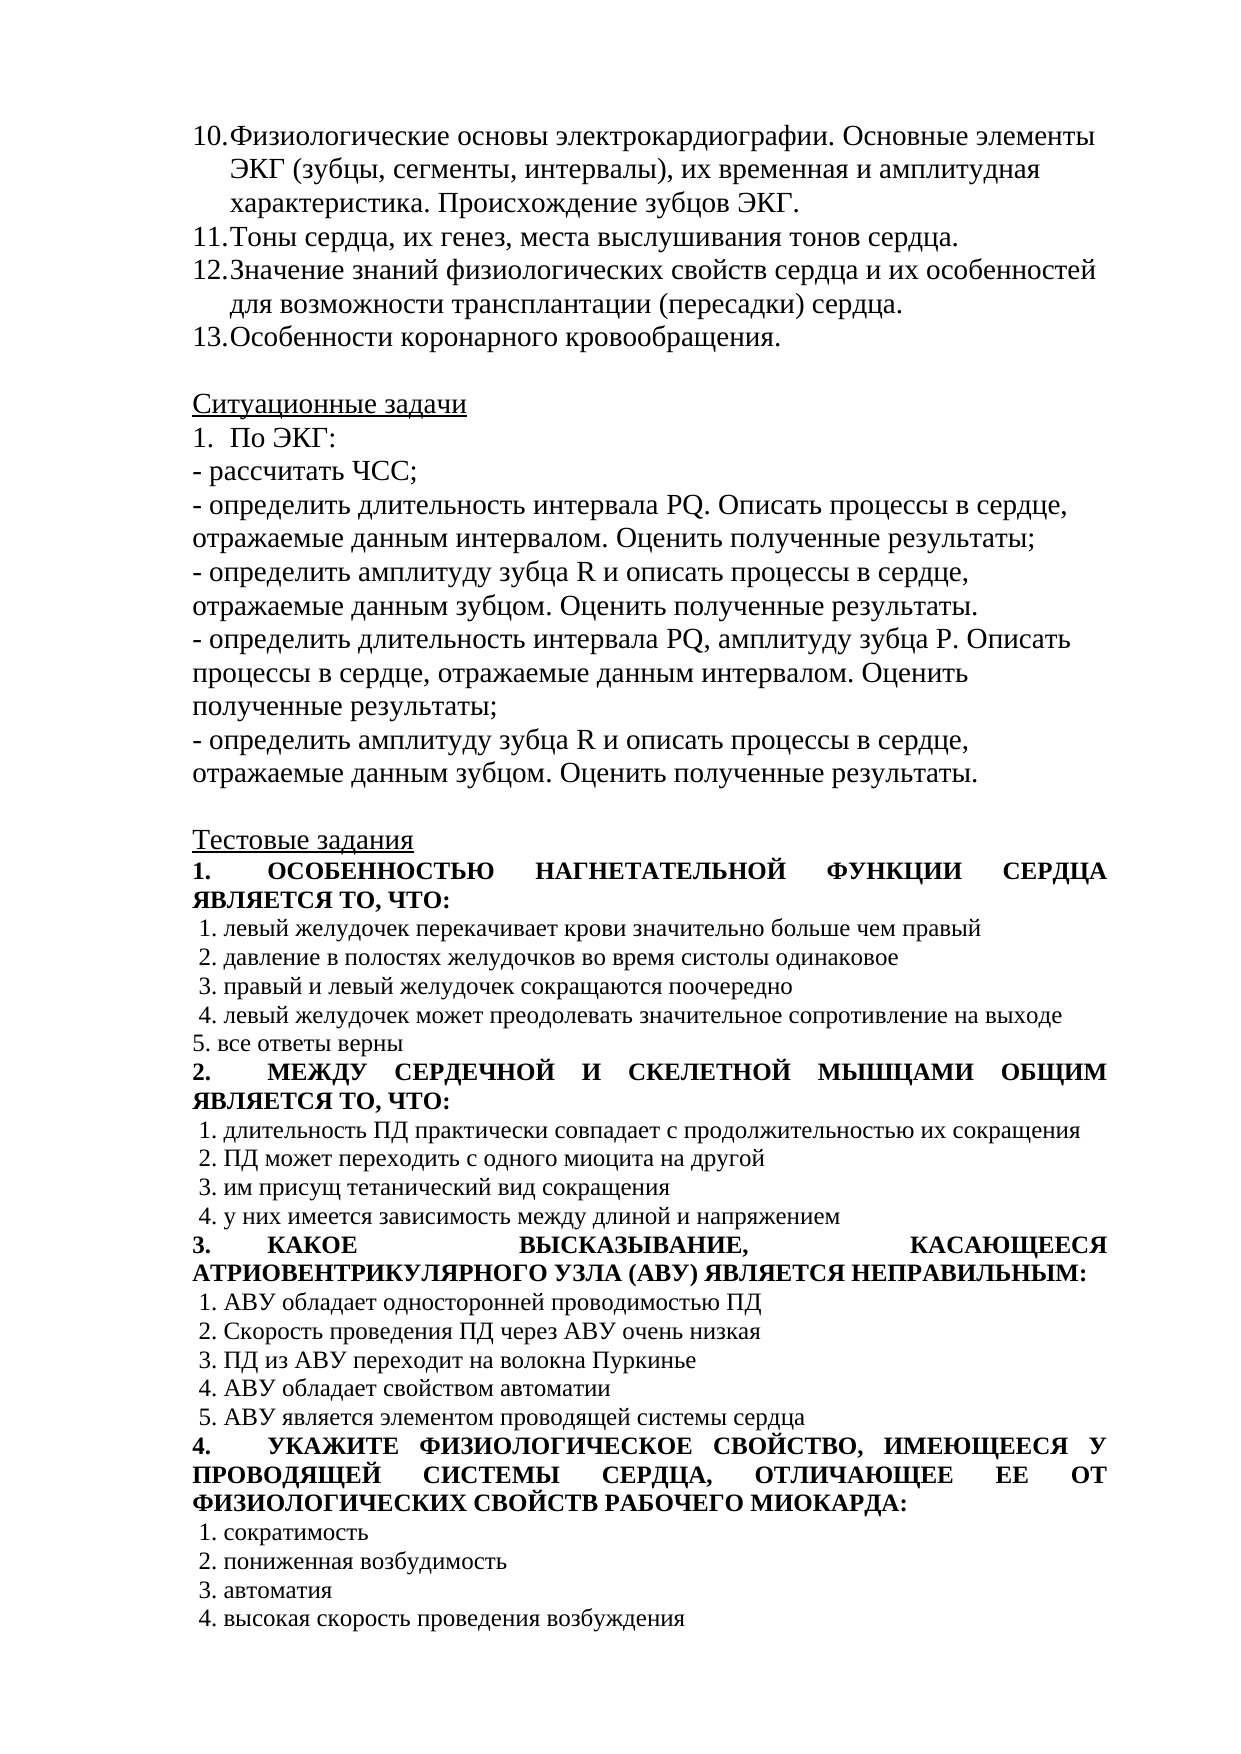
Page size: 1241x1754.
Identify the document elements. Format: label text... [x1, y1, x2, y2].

text 5. АВУ является элементом проводящей системы сердца [192, 1402, 1107, 1431]
list МЕЖДУ СЕРДЕЧНОЙ И СКЕЛЕТНОЙ МЫШЦАМИ ОБЩИМ ЯВЛЯЕТСЯ ТО, ЧТО: [192, 1057, 1107, 1115]
text - определить амплитуду зубца R и описать процессы в сердце, отражаемые данным зубцом. Оценить полученные результаты. [192, 722, 1107, 789]
text 4. у них имеется зависимость между длиной и напряжением [192, 1201, 1107, 1230]
text 3. им присущ тетанический вид сокращения [192, 1172, 1107, 1201]
text - определить длительность интервала PQ. Описать процессы в сердце, отражаемые данным интервалом. Оценить полученные результаты; [192, 487, 1107, 554]
text 4. АВУ обладает свойством автоматии [192, 1373, 1107, 1402]
text 2. Скорость проведения ПД через АВУ очень низкая [192, 1316, 1107, 1345]
list Особенности коронарного кровообращения. [192, 319, 1107, 353]
list Тоны сердца, их генез, места выслушивания тонов сердца. [192, 219, 1107, 252]
text 5. все ответы верны [192, 1028, 1107, 1057]
text 2. пониженная возбудимость [192, 1546, 1107, 1575]
text 4. высокая скорость проведения возбуждения [192, 1603, 1107, 1632]
list Физиологические основы электрокардиографии. Основные элементы ЭКГ (зубцы, сегменты, интервалы), их временная и амплитудная характеристика. Происхождение зубцов ЭКГ. [192, 118, 1107, 219]
list ОСОБЕННОСТЬЮ НАГНЕТАТЕЛЬНОЙ ФУНКЦИИ СЕРДЦА ЯВЛЯЕТСЯ ТО, ЧТО: [192, 856, 1107, 913]
text Тестовые задания [192, 822, 1107, 856]
text 2. давление в полостях желудочков во время систолы одинаковое [192, 942, 1107, 971]
text - определить длительность интервала PQ, амплитуду зубца Р. Описать процессы в сердце, отражаемые данным интервалом. Оценить полученные результаты; [192, 621, 1107, 722]
text 3. автоматия [192, 1575, 1107, 1603]
text 1. длительность ПД практически совпадает с продолжительностью их сокращения [192, 1115, 1107, 1143]
text 2. ПД может переходить с одного миоцита на другой [192, 1143, 1107, 1172]
list КАКОЕ ВЫСКАЗЫВАНИЕ, КАСАЮЩЕЕСЯ АТРИОВЕНТРИКУЛЯРНОГО УЗЛА (АВУ) ЯВЛЯЕТСЯ НЕПРАВИЛЬНЫМ: [192, 1230, 1107, 1287]
text 1. левый желудочек перекачивает крови значительно больше чем правый [192, 913, 1107, 942]
text - определить амплитуду зубца R и описать процессы в сердце, отражаемые данным зубцом. Оценить полученные результаты. [192, 554, 1107, 621]
list УКАЖИТЕ ФИЗИОЛОГИЧЕСКОЕ СВОЙСТВО, ИМЕЮЩЕЕСЯ У ПРОВОДЯЩЕЙ СИСТЕМЫ СЕРДЦА, ОТЛИЧАЮЩЕЕ ЕЕ ОТ ФИЗИОЛОГИЧЕСКИХ СВОЙСТВ РАБОЧЕГО МИОКАРДА: [192, 1431, 1107, 1517]
text 3. ПД из АВУ переходит на волокна Пуркинье [192, 1345, 1107, 1373]
text 3. правый и левый желудочек сокращаются поочередно [192, 971, 1107, 1000]
text 4. левый желудочек может преодолевать значительное сопротивление на выходе [192, 1000, 1107, 1028]
list По ЭКГ: [192, 420, 1107, 453]
list Значение знаний физиологических свойств сердца и их особенностей для возможности трансплантации (пересадки) сердца. [192, 252, 1107, 319]
text 1. сократимость [192, 1517, 1107, 1546]
text 1. АВУ обладает односторонней проводимостью ПД [192, 1287, 1107, 1316]
text - рассчитать ЧСС; [192, 453, 1107, 487]
text Ситуационные задачи [192, 386, 1107, 420]
